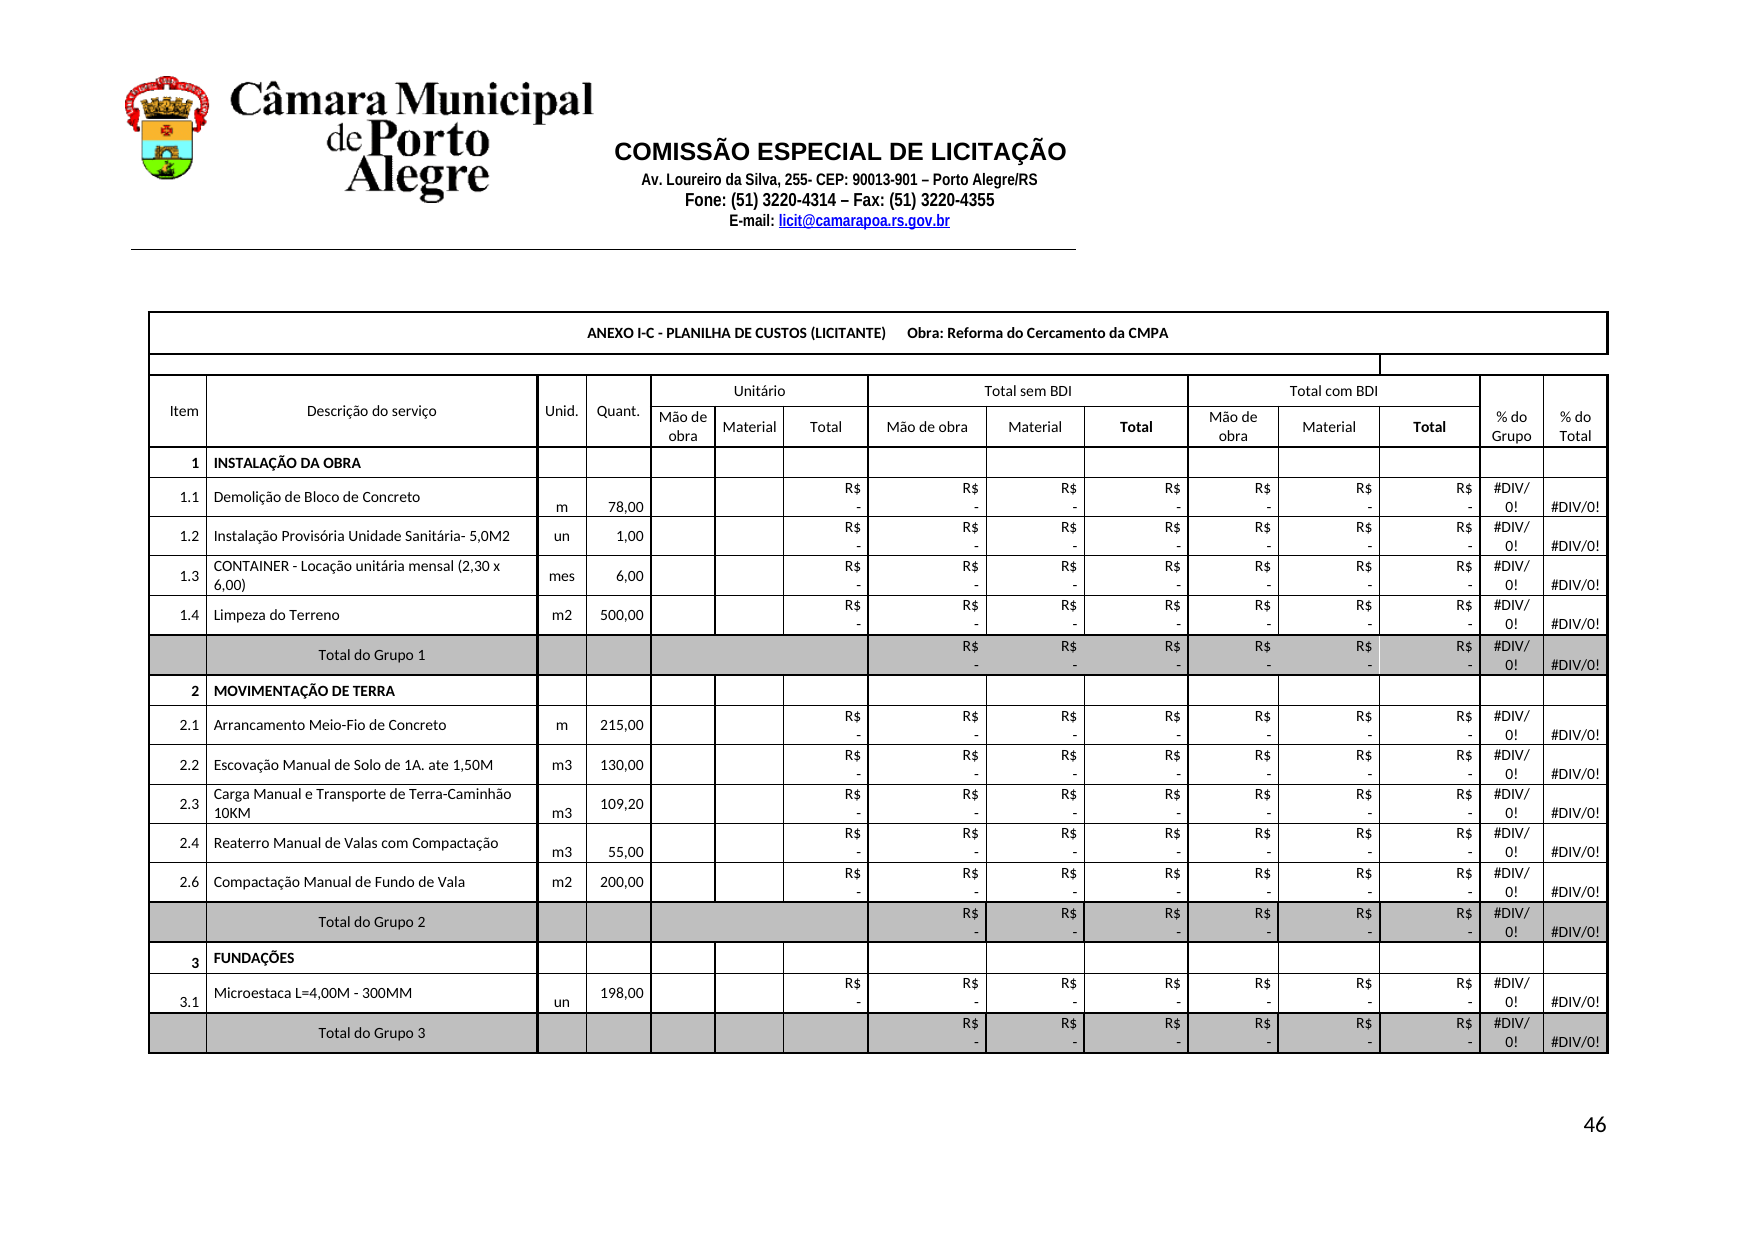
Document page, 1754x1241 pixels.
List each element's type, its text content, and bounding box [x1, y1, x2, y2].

table_cell R$ - [987, 824, 1084, 862]
table_cell R$ - [869, 706, 986, 744]
table_cell #DIV/0! [1544, 517, 1606, 555]
table_cell #DIV/0! [1481, 974, 1543, 1012]
table_cell [652, 676, 714, 705]
table_cell 3 [150, 943, 206, 972]
table_cell R$ - [987, 517, 1084, 555]
table_cell R$ - [987, 556, 1084, 594]
table_cell 200,00 [587, 863, 650, 901]
table_cell #DIV/0! [1544, 478, 1606, 516]
table_cell [1279, 676, 1379, 705]
table_cell R$ - [869, 785, 986, 823]
table_cell R$ - [1085, 785, 1187, 823]
table_cell [1544, 943, 1606, 972]
table_cell [1189, 943, 1278, 972]
table_cell [539, 676, 586, 705]
table_cell R$ - [986, 636, 1084, 674]
table_cell [587, 903, 650, 941]
table_cell #DIV/0! [1544, 556, 1606, 594]
table_cell [869, 943, 986, 972]
table_cell [652, 706, 714, 744]
table_cell R$ - [1189, 706, 1278, 744]
table_cell R$ - [1084, 636, 1187, 674]
table_cell m2 [539, 863, 586, 901]
table_cell R$ - [1380, 596, 1479, 634]
table_cell R$ - [869, 974, 986, 1012]
table_cell R$ - [1085, 903, 1187, 941]
table_cell R$ - [1381, 1014, 1479, 1052]
table_cell R$ - [987, 478, 1084, 516]
table_cell R$ - [1380, 636, 1479, 674]
table_cell Mão de obra [869, 407, 986, 446]
table_cell [784, 903, 867, 941]
table_cell Descrição do serviço [207, 376, 536, 446]
table_cell #DIV/0! [1544, 824, 1606, 862]
table_cell R$ - [1189, 745, 1278, 783]
table_cell [987, 943, 1084, 972]
table_cell [715, 903, 784, 941]
table_cell #DIV/0! [1544, 903, 1606, 941]
table_cell [1380, 448, 1479, 477]
table_cell 2.3 [150, 785, 206, 823]
table_cell 2.1 [150, 706, 206, 744]
table_cell R$ - [784, 517, 867, 555]
table_cell [716, 448, 783, 477]
table_cell [784, 943, 867, 972]
table_cell [1380, 943, 1479, 972]
table_cell R$ - [784, 706, 867, 744]
table_cell Total do Grupo 3 [207, 1014, 536, 1052]
table_cell Demolição de Bloco de Concreto [207, 478, 536, 516]
table_cell [539, 903, 586, 941]
table_cell [716, 556, 783, 594]
table_cell R$ - [1380, 478, 1479, 516]
table_cell R$ - [1279, 863, 1379, 901]
table_cell mes [539, 556, 586, 594]
table_cell R$ - [869, 478, 986, 516]
table_cell Total [784, 407, 867, 446]
table_cell #DIV/0! [1544, 745, 1606, 783]
table_cell R$ - [1189, 974, 1278, 1012]
table_cell [587, 448, 650, 477]
table_cell Total sem BDI [869, 376, 1187, 406]
table_cell R$ - [987, 745, 1084, 783]
table_cell R$ - [1279, 517, 1379, 555]
table_cell R$ - [784, 863, 867, 901]
table_cell [716, 824, 783, 862]
table_cell Unid. [539, 376, 586, 446]
table_cell [539, 943, 586, 972]
table_cell [869, 448, 986, 477]
table_cell R$ - [869, 745, 986, 783]
table_cell [1381, 355, 1480, 374]
table_cell R$ - [1278, 636, 1379, 674]
table_cell R$ - [1279, 974, 1379, 1012]
table_cell R$ - [784, 824, 867, 862]
table_cell un [539, 517, 586, 555]
table_cell 3.1 [150, 974, 206, 1012]
table_cell R$ - [1380, 974, 1479, 1012]
table_cell Material [716, 407, 783, 446]
table_cell R$ - [1279, 556, 1379, 594]
table_cell [1189, 676, 1278, 705]
table_cell [539, 636, 586, 674]
table_cell R$ - [1085, 706, 1187, 744]
table_cell [784, 1014, 867, 1052]
table_cell R$ - [869, 636, 986, 674]
table_cell R$ - [1380, 824, 1479, 862]
table_cell R$ - [1279, 903, 1379, 941]
table_cell 78,00 [587, 478, 650, 516]
table_cell #DIV/0! [1481, 785, 1543, 823]
table_cell [150, 636, 206, 674]
table_cell 2.2 [150, 745, 206, 783]
table_cell Limpeza do Terreno [207, 596, 536, 634]
table_cell [1085, 676, 1187, 705]
table_cell R$ - [1189, 478, 1278, 516]
table_cell [1481, 943, 1543, 972]
table_cell [539, 448, 586, 477]
table_cell [716, 863, 783, 901]
table_cell [652, 943, 714, 972]
table_cell R$ - [987, 863, 1084, 901]
table_cell [587, 1014, 650, 1052]
table_header ANEXO I-C - PLANILHA DE CUSTOS (LICITANTE) Obra: Reforma do Cercamento da CMPA [150, 313, 1606, 353]
table_cell Escovação Manual de Solo de 1A. ate 1,50M [207, 745, 536, 783]
table_cell INSTALAÇÃO DA OBRA [207, 448, 536, 477]
table_cell 2.6 [150, 863, 206, 901]
table_cell #DIV/0! [1481, 863, 1543, 901]
table_cell 1.3 [150, 556, 206, 594]
table_cell R$ - [1380, 785, 1479, 823]
table_cell [1544, 355, 1607, 374]
table_cell CONTAINER - Locação unitária mensal (2,30 x 6,00) [207, 556, 536, 594]
table_cell [1279, 448, 1379, 477]
table_cell Arrancamento Meio-Fio de Concreto [207, 706, 536, 744]
table_cell [652, 824, 714, 862]
table_cell R$ - [1085, 824, 1187, 862]
table_cell 1,00 [587, 517, 650, 555]
table_cell m3 [539, 745, 586, 783]
table_cell [652, 974, 714, 1012]
table_cell R$ - [1085, 745, 1187, 783]
table_cell R$ - [1279, 478, 1379, 516]
table_cell [987, 448, 1084, 477]
table_cell R$ - [784, 974, 867, 1012]
table_cell Material [987, 407, 1084, 446]
table_cell #DIV/0! [1544, 863, 1606, 901]
table_cell 500,00 [587, 596, 650, 634]
table_cell [652, 478, 714, 516]
table_cell [784, 448, 867, 477]
table_cell 2 [150, 676, 206, 705]
table_cell FUNDAÇÕES [207, 943, 536, 972]
table_cell [716, 974, 783, 1012]
table_cell R$ - [784, 785, 867, 823]
table_cell [150, 903, 206, 941]
table_cell #DIV/0! [1481, 556, 1543, 594]
table_cell [716, 478, 783, 516]
table_cell 109,20 [587, 785, 650, 823]
table_cell [587, 943, 650, 972]
table_cell [716, 676, 783, 705]
table_cell un [539, 974, 586, 1012]
table_cell MOVIMENTAÇÃO DE TERRA [207, 676, 536, 705]
table_cell R$ - [1085, 974, 1187, 1012]
table_cell [1380, 676, 1479, 705]
table_cell [652, 517, 714, 555]
table_cell #DIV/0! [1481, 706, 1543, 744]
table_cell R$ - [987, 974, 1084, 1012]
table_cell R$ - [784, 556, 867, 594]
table_cell [652, 596, 714, 634]
table_cell R$ - [1189, 903, 1277, 941]
table_cell Mão de obra [652, 407, 714, 446]
table_cell [652, 1014, 714, 1052]
table_cell Total [1380, 407, 1479, 446]
table_cell #DIV/0! [1544, 1014, 1606, 1052]
table_cell R$ - [869, 903, 985, 941]
table_cell [1544, 676, 1606, 705]
table_cell 2.4 [150, 824, 206, 862]
table_cell [652, 745, 714, 783]
table_cell [1279, 943, 1379, 972]
table_cell #DIV/0! [1544, 596, 1606, 634]
table_cell 1 [150, 448, 206, 477]
table_cell #DIV/0! [1481, 596, 1543, 634]
table_cell R$ - [1279, 596, 1379, 634]
table_cell R$ - [1380, 706, 1479, 744]
table_cell [716, 943, 783, 972]
table_cell [987, 676, 1084, 705]
table_cell R$ - [1380, 863, 1479, 901]
table_cell 55,00 [587, 824, 650, 862]
table_cell [652, 448, 714, 477]
table_cell 1.2 [150, 517, 206, 555]
table_cell [587, 676, 650, 705]
table_cell [1481, 676, 1543, 705]
table_cell [150, 355, 1379, 374]
table_cell R$ - [869, 517, 986, 555]
table_cell [784, 636, 867, 674]
table_cell R$ - [1279, 1014, 1379, 1052]
table_cell R$ - [987, 1014, 1083, 1052]
table_cell R$ - [1189, 517, 1278, 555]
table_cell #DIV/0! [1481, 1014, 1543, 1052]
table_cell #DIV/0! [1481, 517, 1543, 555]
table_cell Total [1085, 407, 1187, 446]
table_cell R$ - [869, 596, 986, 634]
table_cell #DIV/0! [1481, 903, 1543, 941]
table_cell R$ - [1381, 903, 1479, 941]
table_cell [652, 785, 714, 823]
table_cell R$ - [1085, 517, 1187, 555]
table_cell R$ - [1189, 824, 1278, 862]
table_cell [1544, 448, 1606, 477]
table_cell [1085, 943, 1187, 972]
table_cell R$ - [1380, 745, 1479, 783]
table_cell Microestaca L=4,00M - 300MM [207, 974, 536, 1012]
table_cell Mão de obra [1189, 407, 1278, 446]
table_cell Total do Grupo 1 [207, 636, 536, 674]
table_cell % do Grupo [1481, 376, 1543, 446]
table_cell [652, 903, 715, 941]
table_cell R$ - [1189, 636, 1278, 674]
table_cell m [539, 706, 586, 744]
table_cell R$ - [784, 478, 867, 516]
table_cell Compactação Manual de Fundo de Vala [207, 863, 536, 901]
table_cell #DIV/0! [1481, 636, 1543, 674]
table_cell R$ - [1189, 556, 1278, 594]
table_cell #DIV/0! [1481, 824, 1543, 862]
table_cell #DIV/0! [1544, 974, 1606, 1012]
table_cell [652, 636, 715, 674]
table_cell R$ - [1085, 1014, 1187, 1052]
table_cell [652, 556, 714, 594]
table_cell R$ - [1189, 785, 1278, 823]
table_cell R$ - [784, 596, 867, 634]
table_cell [587, 636, 650, 674]
table_cell #DIV/0! [1481, 478, 1543, 516]
table_cell m3 [539, 824, 586, 862]
table_cell R$ - [1279, 745, 1379, 783]
table_cell Reaterro Manual de Valas com Compactação [207, 824, 536, 862]
table_cell R$ - [1189, 863, 1278, 901]
table_cell 1.1 [150, 478, 206, 516]
table_cell [539, 1014, 586, 1052]
table_cell R$ - [1085, 863, 1187, 901]
table_cell [1189, 448, 1278, 477]
table_cell [1085, 448, 1187, 477]
table_cell 198,00 [587, 974, 650, 1012]
table_cell [716, 596, 783, 634]
table_cell #DIV/0! [1544, 636, 1606, 674]
table_cell R$ - [869, 824, 986, 862]
table_cell R$ - [1279, 824, 1379, 862]
table_cell [1481, 448, 1543, 477]
table_cell [716, 745, 783, 783]
table_cell [150, 1014, 206, 1052]
table_cell R$ - [784, 745, 867, 783]
table_cell m2 [539, 596, 586, 634]
table_cell 6,00 [587, 556, 650, 594]
table_cell R$ - [1380, 517, 1479, 555]
table_cell R$ - [987, 785, 1084, 823]
table_cell [715, 636, 784, 674]
table_cell 1.4 [150, 596, 206, 634]
table_cell R$ - [869, 1014, 985, 1052]
table_cell R$ - [869, 863, 986, 901]
table_cell [716, 706, 783, 744]
table_cell #DIV/0! [1544, 785, 1606, 823]
table_cell R$ - [1380, 556, 1479, 594]
table_cell R$ - [1189, 596, 1278, 634]
table_cell [652, 863, 714, 901]
table_cell [1480, 355, 1543, 374]
table_cell [869, 676, 986, 705]
table_cell #DIV/0! [1481, 745, 1543, 783]
table_cell Quant. [587, 376, 650, 446]
table_cell 130,00 [587, 745, 650, 783]
table_cell m [539, 478, 586, 516]
table_cell R$ - [1085, 478, 1187, 516]
table_cell Carga Manual e Transporte de Terra-Caminhão 10KM [207, 785, 536, 823]
table_cell Total do Grupo 2 [207, 903, 536, 941]
table_cell Item [150, 376, 206, 446]
table_cell Instalação Provisória Unidade Sanitária- 5,0M2 [207, 517, 536, 555]
table_cell R$ - [1085, 556, 1187, 594]
table_cell R$ - [987, 596, 1084, 634]
table_cell [716, 1014, 783, 1052]
table_cell R$ - [1279, 785, 1379, 823]
table_cell Unitário [652, 376, 867, 406]
table_cell R$ - [1279, 706, 1379, 744]
table_cell [716, 517, 783, 555]
table_cell Material [1279, 407, 1379, 446]
table_cell % do Total [1544, 376, 1606, 446]
table_cell m3 [539, 785, 586, 823]
table_cell [716, 785, 783, 823]
table_cell #DIV/0! [1544, 706, 1606, 744]
table_cell 215,00 [587, 706, 650, 744]
table_cell Total com BDI [1189, 376, 1479, 406]
table_cell R$ - [1085, 596, 1187, 634]
table_cell R$ - [869, 556, 986, 594]
table_cell R$ - [1189, 1014, 1277, 1052]
picture [125, 76, 594, 203]
table_cell R$ - [987, 706, 1084, 744]
table_cell R$ - [987, 903, 1083, 941]
table_cell [784, 676, 867, 705]
